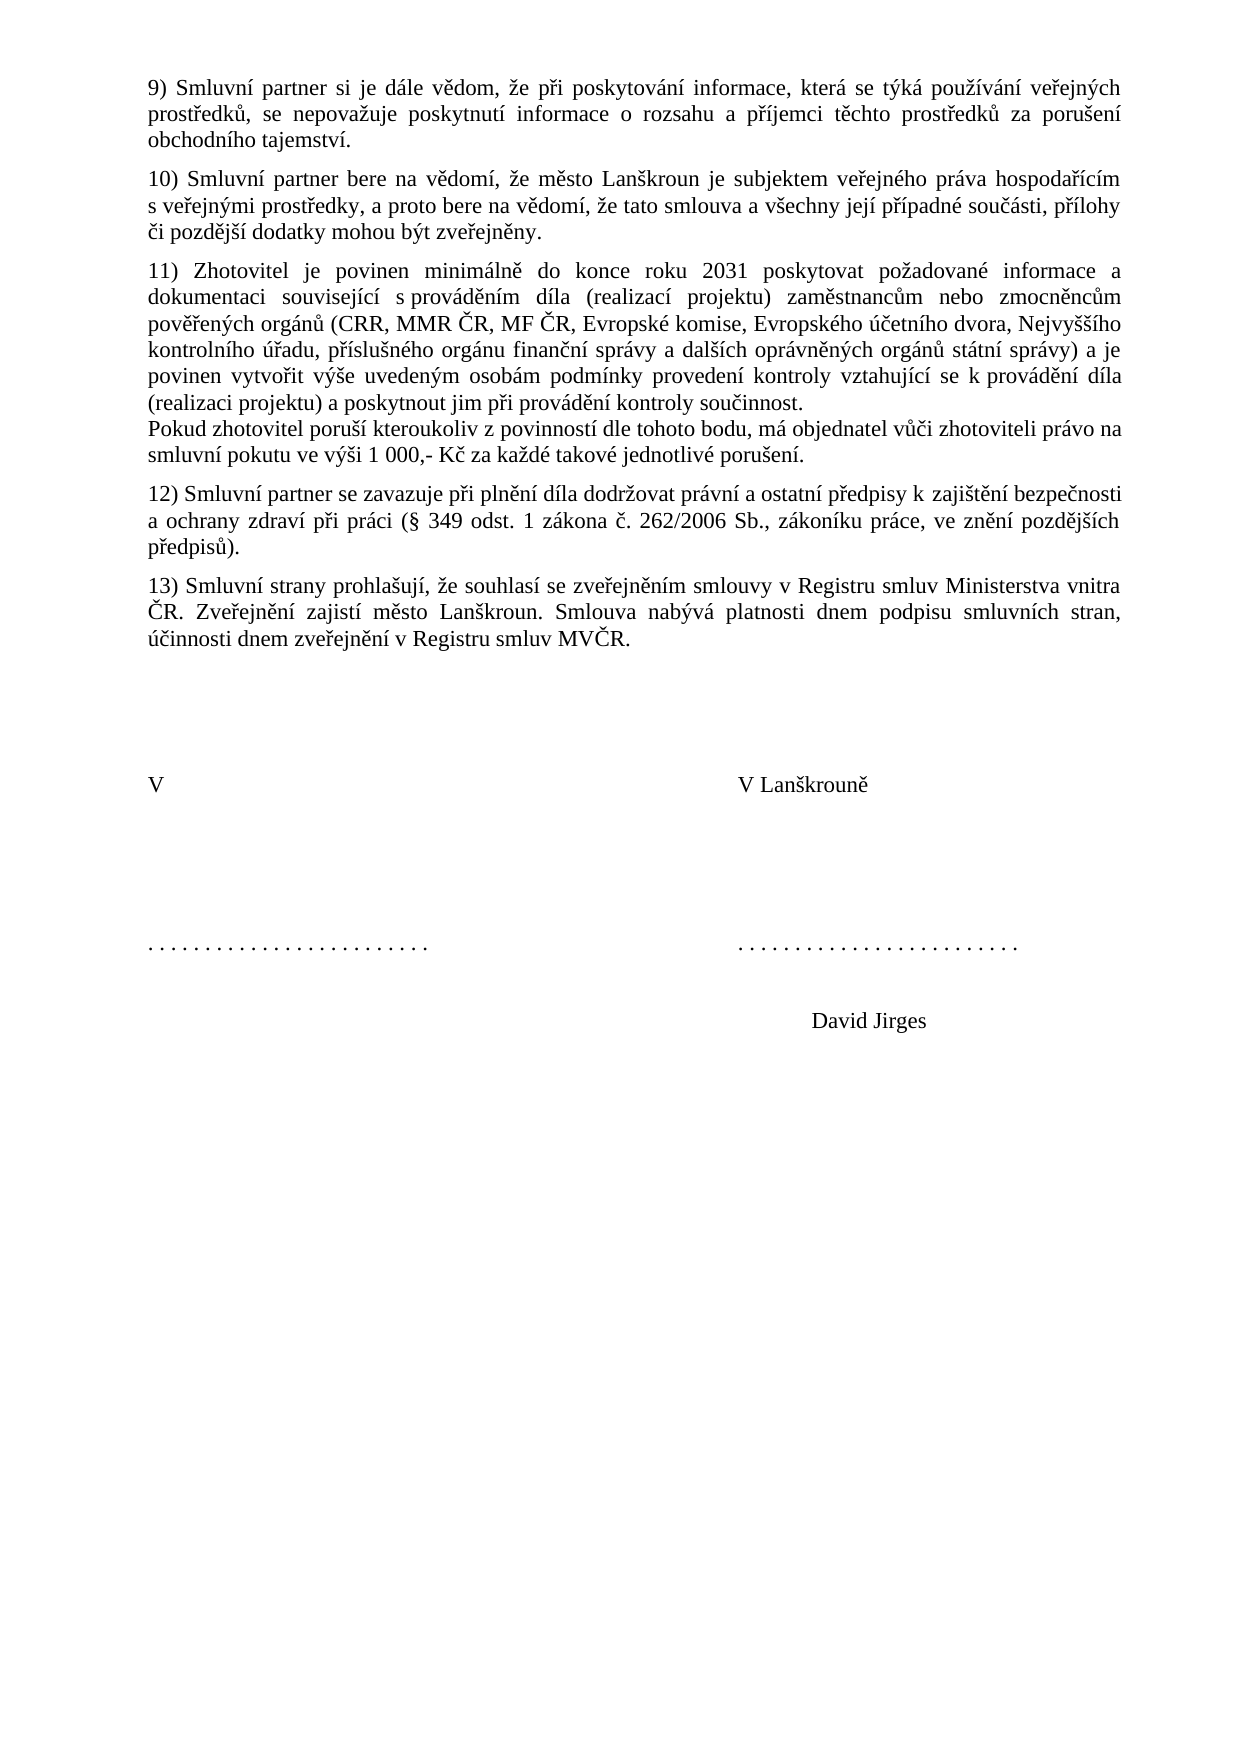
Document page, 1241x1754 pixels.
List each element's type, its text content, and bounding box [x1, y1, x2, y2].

text Pokud zhotovitel poruší kteroukoliv z povinností dle tohoto bodu, má objednatel vůči zhotoviteli právo na smluvní pokutu ve výši 1 000,- Kč za každé takové jednotlivé porušení. [148, 415, 1122, 468]
text David Jirges [148, 1007, 1122, 1033]
subtitle 13) Smluvní strany prohlašují, že souhlasí se zveřejněním smlouvy v Registru smluv Ministerstva vnitra ČR. Zveřejnění zajistí město Lanškroun. Smlouva nabývá platnosti dnem podpisu smluvních stran, účinnosti dnem zveřejnění v Registru smluv MVČR. [148, 572, 1122, 651]
text . . . . . . . . . . . . . . . . . . . . . . . . . . . . . . . . . . . . . . . . . . . . . . . . . . [148, 929, 1122, 955]
text 11) Zhotovitel je povinen minimálně do konce roku 2031 poskytovat požadované informace a dokumentaci související s prováděním díla (realizací projektu) zaměstnancům nebo zmocněncům pověřených orgánů (CRR, MMR ČR, MF ČR, Evropské komise, Evropského účetního dvora, Nejvyššího kontrolního úřadu, příslušného orgánu finanční správy a dalších oprávněných orgánů státní správy) a je povinen vytvořit výše uvedeným osobám podmínky provedení kontroly vztahující se k provádění díla (realizaci projektu) a poskytnout jim při provádění kontroly součinnost. [148, 257, 1122, 415]
text V V Lanškrouně [148, 771, 1122, 798]
text 12) Smluvní partner se zavazuje při plnění díla dodržovat právní a ostatní předpisy k zajištění bezpečnosti a ochrany zdraví při práci (§ 349 odst. 1 zákona č. 262/2006 Sb., zákoníku práce, ve znění pozdějších předpisů). [148, 480, 1122, 559]
text 10) Smluvní partner bere na vědomí, že město Lanškroun je subjektem veřejného práva hospodařícím s veřejnými prostředky, a proto bere na vědomí, že tato smlouva a všechny její případné součásti, přílohy či pozdější dodatky mohou být zveřejněny. [148, 165, 1122, 244]
text 9) Smluvní partner si je dále vědom, že při poskytování informace, která se týká používání veřejných prostředků, se nepovažuje poskytnutí informace o rozsahu a příjemci těchto prostředků za porušení obchodního tajemství. [148, 74, 1122, 153]
